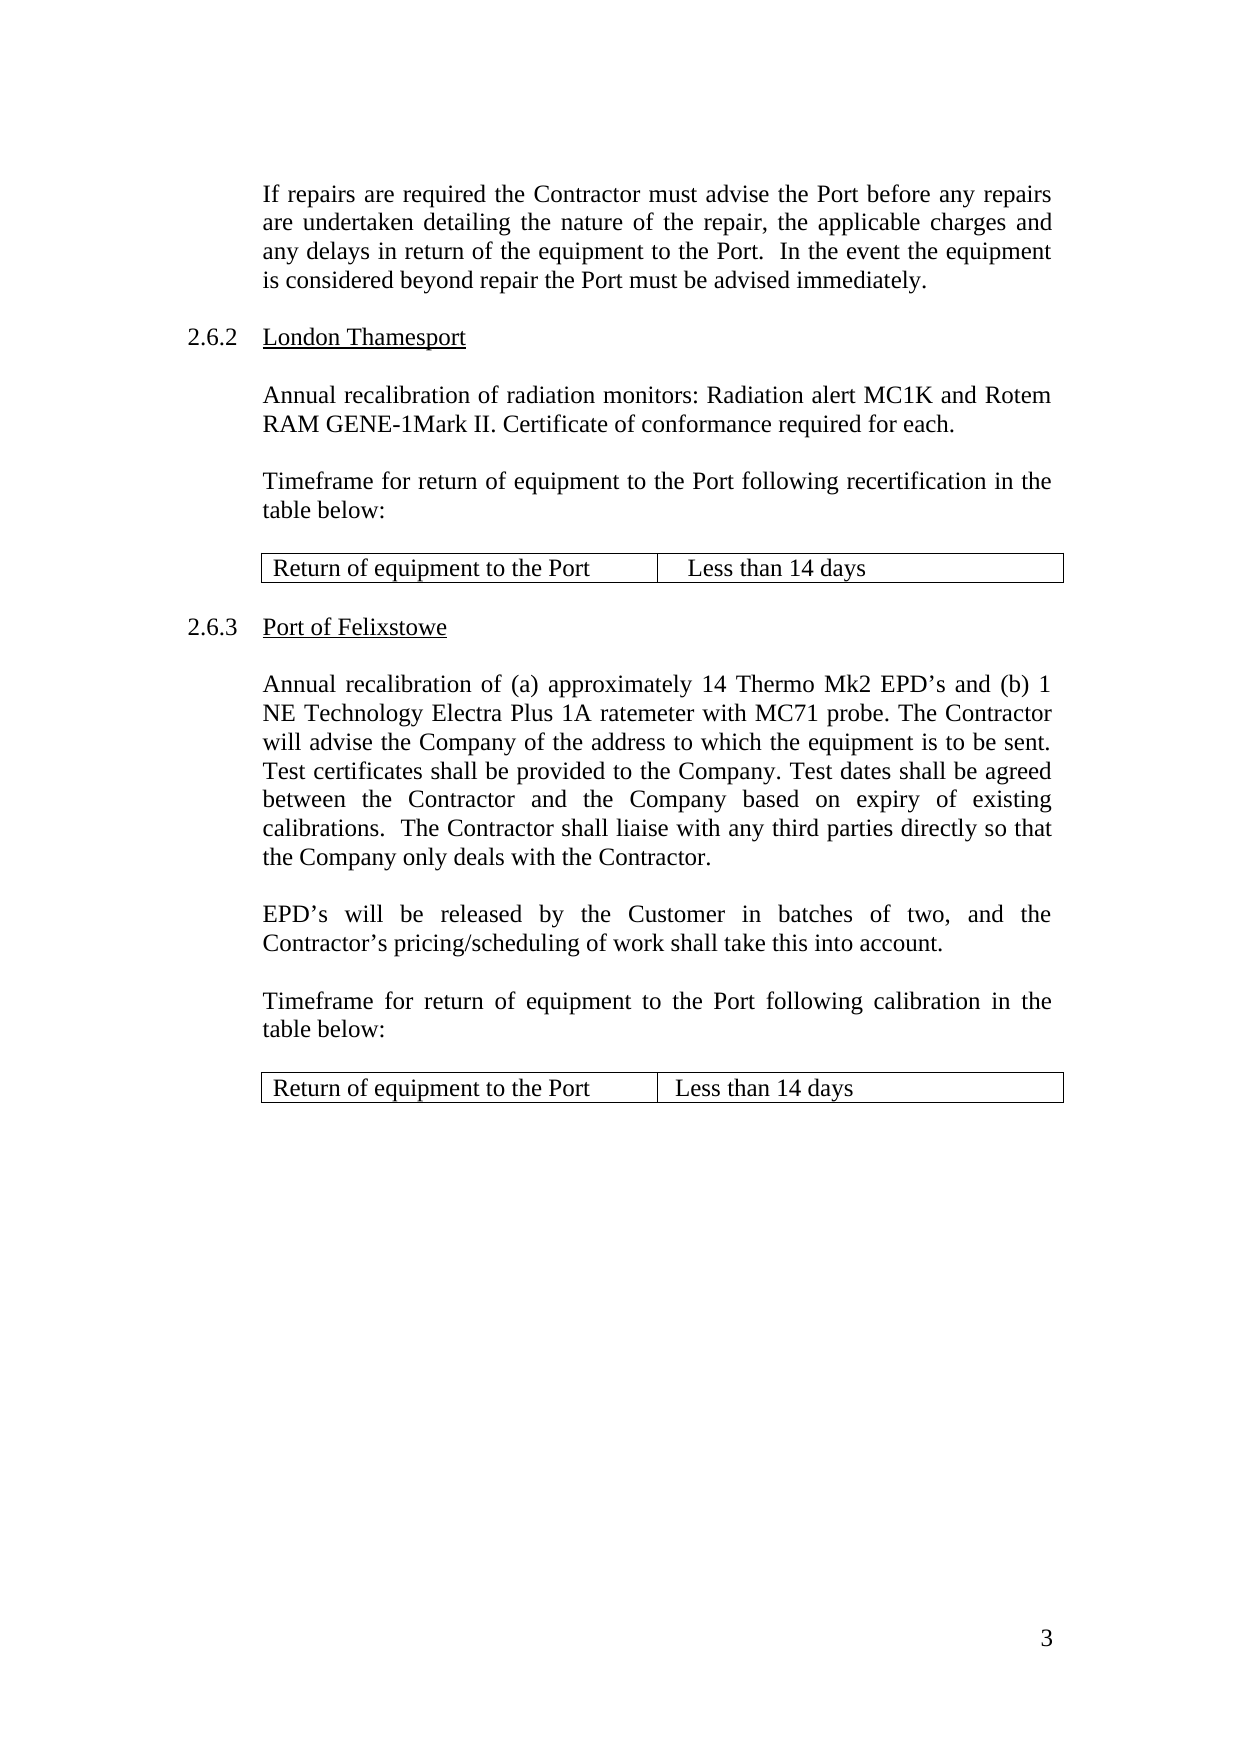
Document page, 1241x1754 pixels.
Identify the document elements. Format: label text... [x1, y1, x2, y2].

table_header Less than 14 days [658, 1073, 1063, 1102]
text Timeframe for return of equipment to the Port following calibration in the table below: [262, 986, 1053, 1043]
text EPD’s will be released by the Customer in batches of two, and the Contractor’s pricing/scheduling of work shall take this into account. [262, 899, 1053, 957]
table_header Return of equipment to the Port [262, 554, 657, 582]
text 2.6.2 London Thamesport [187, 322, 1053, 351]
text If repairs are required the Contractor must advise the Port before any repairs are undertaken detailing the nature of the repair, the applicable charges and any delays in return of the equipment to the Port. In the event the equipment is considered beyond repair the Port must be advised immediately. [262, 179, 1053, 294]
text 2.6.3 Port of Felixstowe [187, 612, 1053, 641]
text Annual recalibration of (a) approximately 14 Thermo Mk2 EPD’s and (b) 1 NE Technology Electra Plus 1A ratemeter with MC71 probe. The Contractor will advise the Company of the address to which the equipment is to be sent. Test certificates shall be provided to the Company. Test dates shall be agreed between the Contractor and the Company based on expiry of existing calibrations. The Contractor shall liaise with any third parties directly so that the Company only deals with the Contractor. [262, 669, 1053, 871]
table_header Less than 14 days [658, 554, 1063, 582]
table_header Return of equipment to the Port [262, 1073, 657, 1102]
text Timeframe for return of equipment to the Port following recertification in the table below: [262, 466, 1053, 524]
text Annual recalibration of radiation monitors: Radiation alert MC1K and Rotem RAM GENE-1Mark II. Certificate of conformance required for each. [262, 380, 1053, 437]
